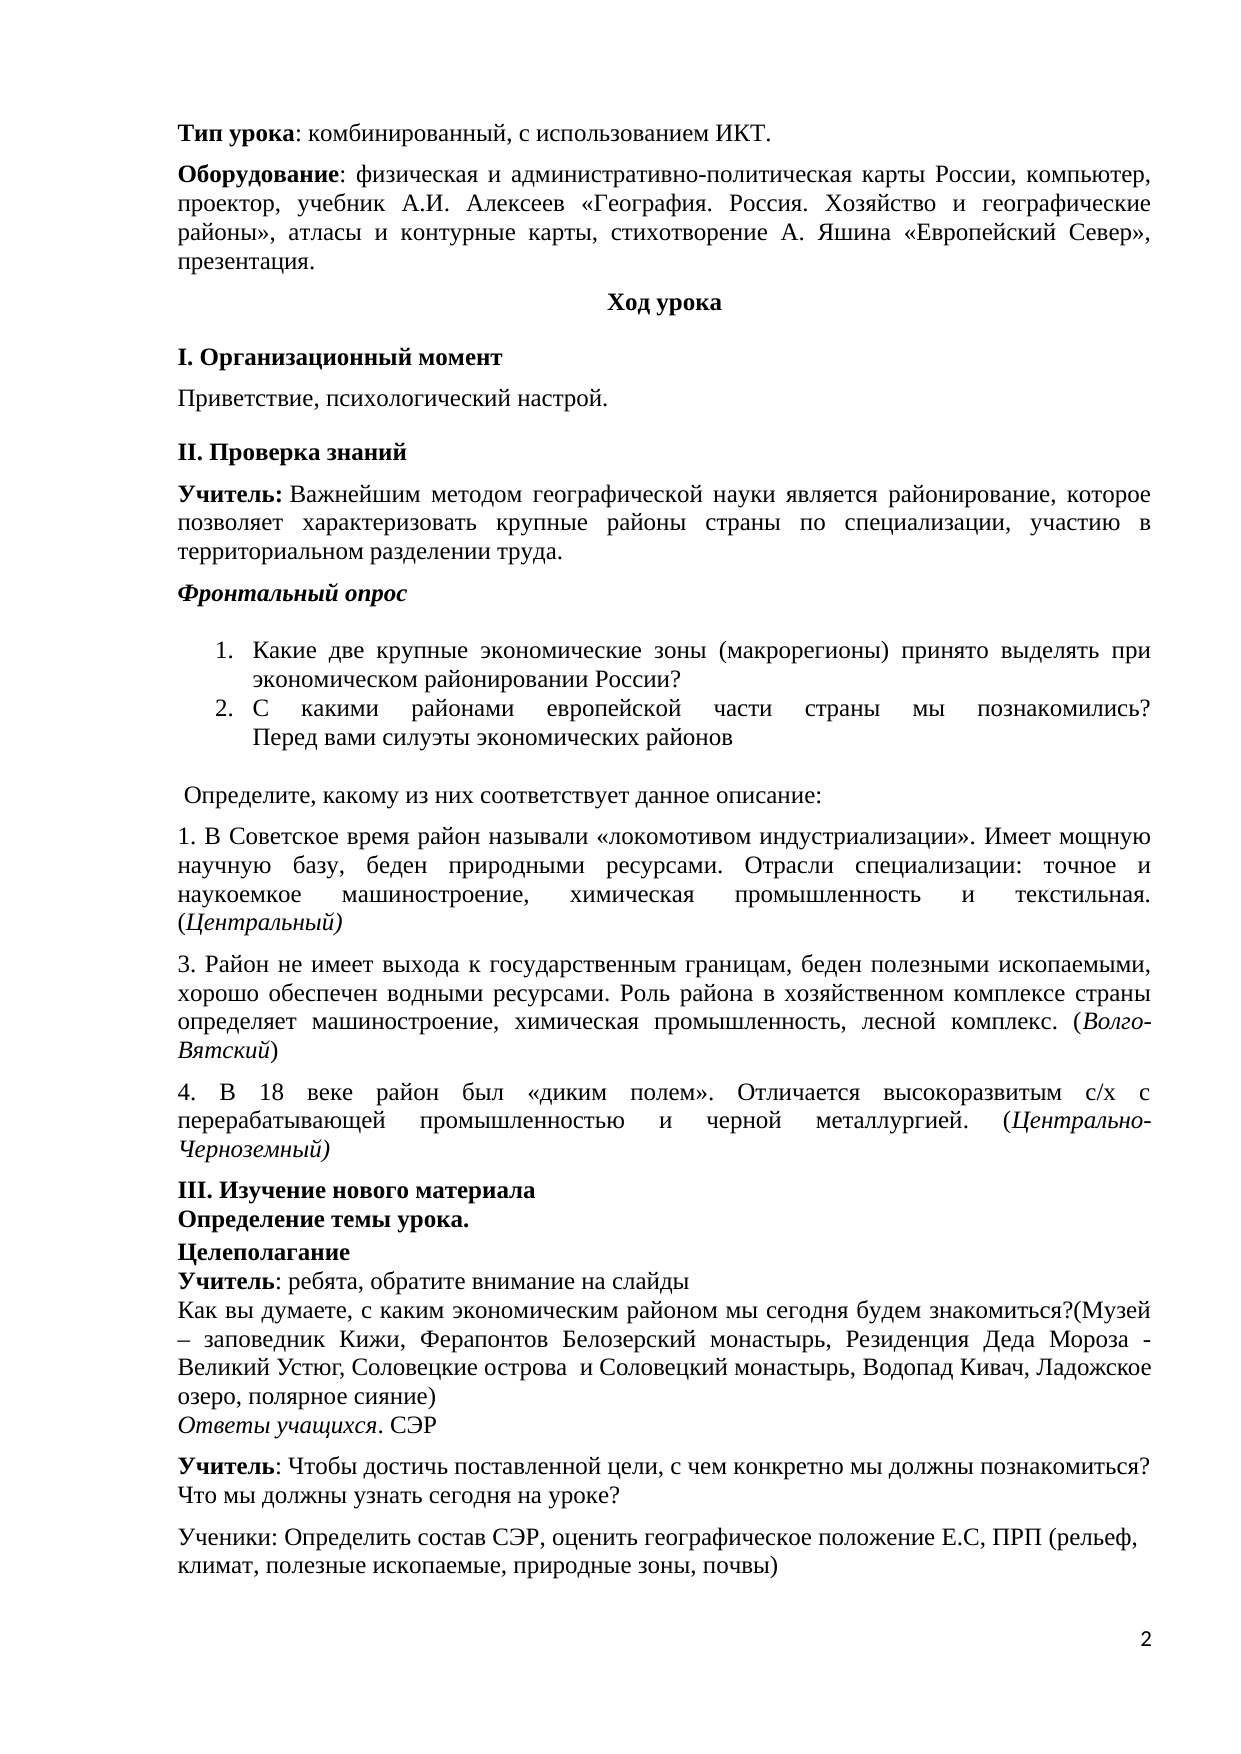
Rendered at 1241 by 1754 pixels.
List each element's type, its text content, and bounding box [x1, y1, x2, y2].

text Учитель: Чтобы достичь поставленной цели, с чем конкретно мы должны познакомиться? Что мы должны узнать сегодня на уроке? [177, 1451, 1152, 1509]
text Тип урока: комбинированный, с использованием ИКТ. [177, 118, 1152, 147]
text Ход урока [177, 287, 1152, 316]
text Учитель: Важнейшим методом географической науки является районирование, которое позволяет характеризовать крупные районы страны по специализации, участию в территориальном разделении труда. [177, 479, 1152, 565]
text Определение темы урока. [177, 1204, 1152, 1233]
text Фронтальный опрос [177, 578, 1152, 606]
text Как вы думаете, с каким экономическим районом мы сегодня будем знакомиться?(Музей – заповедник Кижи, Ферапонтов Белозерский монастырь, Резиденция Деда Мороза -Великий Устюг, Соловецкие острова и Соловецкий монастырь, Водопад Кивач, Ладожское озеро, полярное сияние) [177, 1295, 1152, 1410]
text Определите, какому из них соответствует данное описание: [177, 780, 1152, 808]
text Приветствие, психологический настрой. [177, 383, 1152, 412]
text Ответы учащихся. СЭР [177, 1410, 1152, 1439]
text Учитель: ребята, обратите внимание на слайды [177, 1266, 1152, 1295]
text 4. В 18 веке район был «диким полем». Отличается высокоразвитым с/х с перерабатывающей промышленностью и черной металлургией. (Центрально-Черноземный) [177, 1077, 1152, 1163]
text I. Организационный момент [177, 342, 1152, 370]
text Целеполагание [177, 1237, 1152, 1266]
text II. Проверка знаний [177, 437, 1152, 466]
text Ученики: Определить состав СЭР, оценить географическое положение Е.С, ПРП (рельеф, климат, полезные ископаемые, природные зоны, почвы) [177, 1522, 1152, 1579]
text Оборудование: физическая и административно-политическая карты России, компьютер, проектор, учебник А.И. Алексеев «География. Россия. Хозяйство и географические районы», атласы и контурные карты, стихотворение А. Яшина «Европейский Север», презентация. [177, 159, 1152, 274]
list Какие две крупные экономические зоны (макрорегионы) принято выделять при экономическом районировании России? [215, 636, 1152, 693]
list С какими районами европейской части страны мы познакомились? Перед вами силуэты экономических районов [215, 693, 1152, 751]
text 3. Район не имеет выхода к государственным границам, беден полезными ископаемыми, хорошо обеспечен водными ресурсами. Роль района в хозяйственном комплексе страны определяет машиностроение, химическая промышленность, лесной комплекс. (Волго-Вятский) [177, 949, 1152, 1064]
text 1. В Советское время район называли «локомотивом индустриализации». Имеет мощную научную базу, беден природными ресурсами. Отрасли специализации: точное и наукоемкое машиностроение, химическая промышленность и текстильная. (Центральный) [177, 821, 1152, 936]
text III. Изучение нового материала [177, 1176, 1152, 1204]
